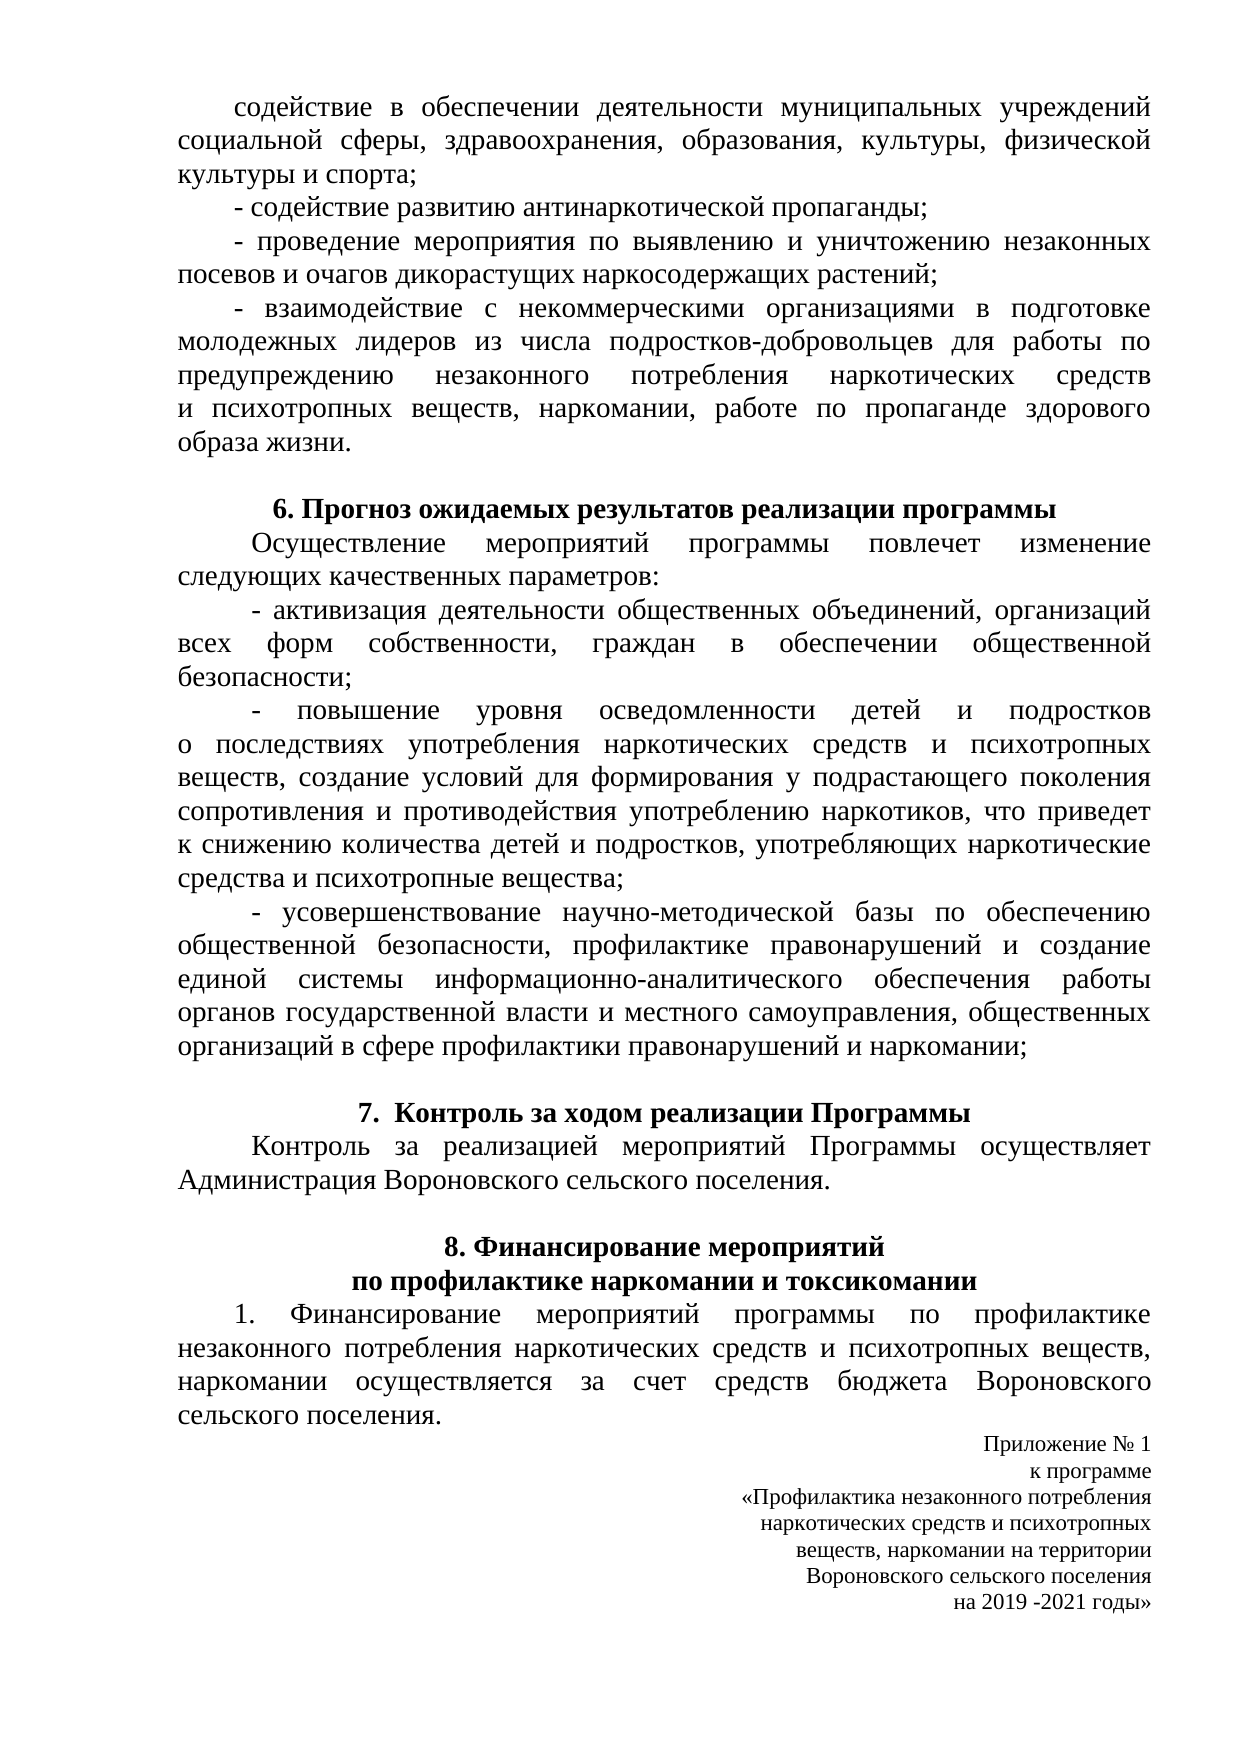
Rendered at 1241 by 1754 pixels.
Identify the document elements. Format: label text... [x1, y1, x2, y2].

text содействие в обеспечении деятельности муниципальных учреждений социальной сферы, здравоохранения, образования, культуры, физической культуры и спорта; [177, 89, 1152, 189]
text к программе [177, 1457, 1152, 1483]
text 1. Финансирование мероприятий программы по профилактике незаконного потребления наркотических средств и психотропных веществ, наркомании осуществляется за счет средств бюджета Вороновского сельского поселения. [177, 1296, 1152, 1430]
text наркотических средств и психотропных [177, 1509, 1152, 1536]
text по профилактике наркомании и токсикомании [177, 1263, 1152, 1296]
text веществ, наркомании на территории [177, 1536, 1152, 1562]
text на 2019 -2021 годы» [177, 1588, 1152, 1615]
text Осуществление мероприятий программы повлечет изменение следующих качественных параметров: [177, 525, 1152, 592]
text 6. Прогноз ожидаемых результатов реализации программы [177, 491, 1152, 525]
text 8. Финансирование мероприятий [177, 1229, 1152, 1263]
text Приложение № 1 [177, 1430, 1152, 1457]
text - повышение уровня осведомленности детей и подростков о последствиях употребления наркотических средств и психотропных веществ, создание условий для формирования у подрастающего поколения сопротивления и противодействия употреблению наркотиков, что приведет к снижению количества детей и подростков, употребляющих наркотические средства и психотропные вещества; [177, 692, 1152, 894]
text Вороновского сельского поселения [177, 1562, 1152, 1588]
text 7. Контроль за ходом реализации Программы [177, 1095, 1152, 1128]
text «Профилактика незаконного потребления [177, 1483, 1152, 1509]
text - взаимодействие с некоммерческими организациями в подготовке молодежных лидеров из числа подростков-добровольцев для работы по предупреждению незаконного потребления наркотических средств и психотропных веществ, наркомании, работе по пропаганде здорового образа жизни. [177, 290, 1152, 458]
text - усовершенствование научно-методической базы по обеспечению общественной безопасности, профилактике правонарушений и создание единой системы информационно-аналитического обеспечения работы органов государственной власти и местного самоуправления, общественных организаций в сфере профилактики правонарушений и наркомании; [177, 894, 1152, 1061]
text - активизация деятельности общественных объединений, организаций всех форм собственности, граждан в обеспечении общественной безопасности; [177, 592, 1152, 692]
text - проведение мероприятия по выявлению и уничтожению незаконных посевов и очагов дикорастущих наркосодержащих растений; [177, 223, 1152, 290]
text - содействие развитию антинаркотической пропаганды; [177, 189, 1152, 223]
text Контроль за реализацией мероприятий Программы осуществляет Администрация Вороновского сельского поселения. [177, 1128, 1152, 1196]
